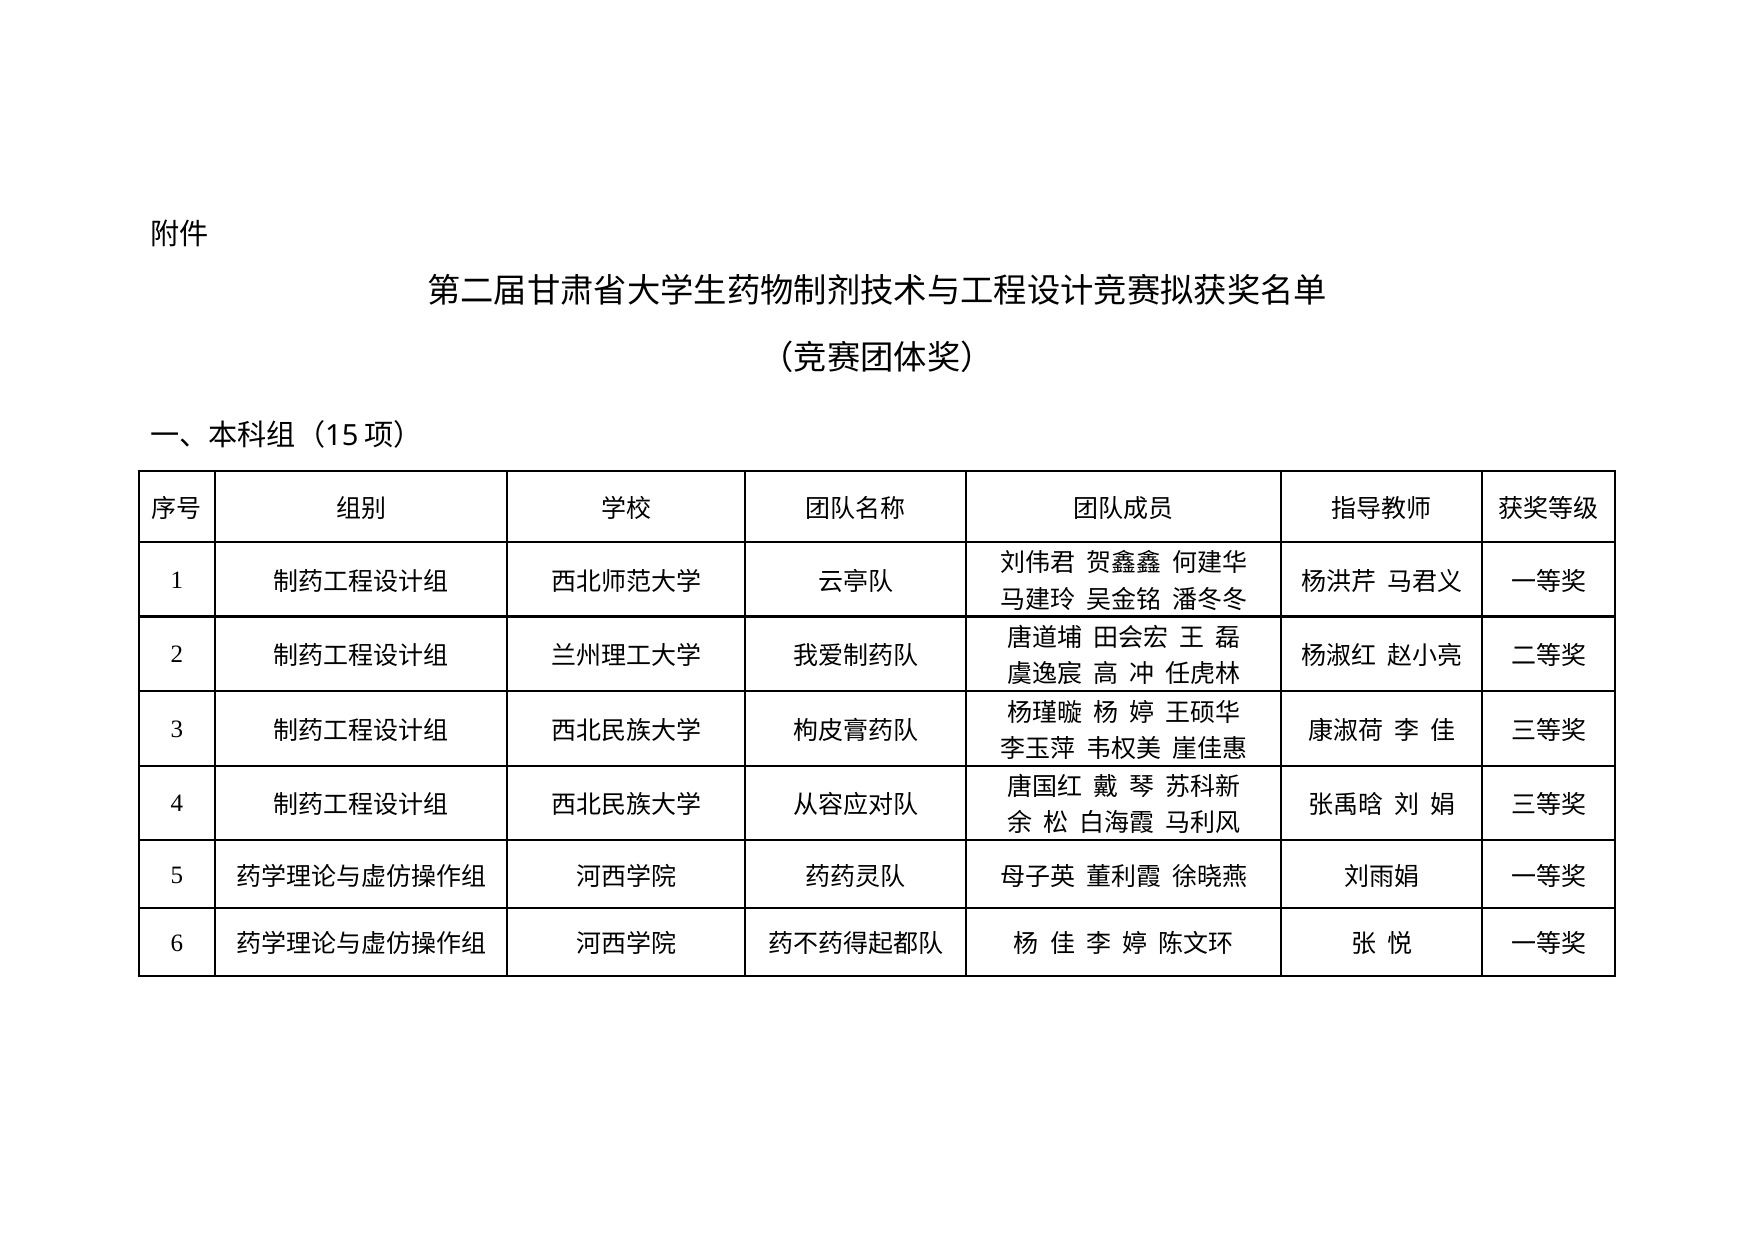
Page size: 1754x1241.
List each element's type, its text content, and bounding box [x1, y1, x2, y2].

table_cell 一等奖 [1483, 909, 1614, 975]
table_cell 我爱制药队 [746, 618, 965, 690]
table_cell 刘伟君 贺鑫鑫 何建华 马建玲 吴金铭 潘冬冬 [967, 543, 1280, 615]
text 一、本科组（15项） [150, 411, 1604, 454]
table_cell 杨淑红 赵小亮 [1282, 618, 1481, 690]
table_cell 张 悦 [1282, 909, 1481, 975]
table_cell 云亭队 [746, 543, 965, 615]
text 附件 [150, 198, 1604, 256]
table_cell 6 [140, 909, 214, 975]
table_cell 西北民族大学 [508, 767, 744, 839]
table_header 团队成员 [967, 472, 1280, 541]
table_cell 河西学院 [508, 909, 744, 975]
table_cell 杨瑾暶 杨 婷 王硕华 李玉萍 韦权美 崖佳惠 [967, 692, 1280, 764]
table_cell 药学理论与虚仿操作组 [216, 841, 506, 907]
table_cell 枸皮膏药队 [746, 692, 965, 764]
table_cell 制药工程设计组 [216, 618, 506, 690]
table_cell 药不药得起都队 [746, 909, 965, 975]
table_cell 河西学院 [508, 841, 744, 907]
table_cell 制药工程设计组 [216, 692, 506, 764]
table_cell 兰州理工大学 [508, 618, 744, 690]
table_cell 药药灵队 [746, 841, 965, 907]
table_cell 4 [140, 767, 214, 839]
table_cell 5 [140, 841, 214, 907]
table_header 指导教师 [1282, 472, 1481, 541]
table_cell 一等奖 [1483, 543, 1614, 615]
table_cell 西北师范大学 [508, 543, 744, 615]
table_cell 制药工程设计组 [216, 767, 506, 839]
table_cell 制药工程设计组 [216, 543, 506, 615]
table_cell 杨洪芹 马君义 [1282, 543, 1481, 615]
text （竞赛团体奖） [150, 331, 1604, 379]
text 第二届甘肃省大学生药物制剂技术与工程设计竞赛拟获奖名单 [150, 256, 1604, 314]
table_cell 2 [140, 618, 214, 690]
table_cell 从容应对队 [746, 767, 965, 839]
table_header 团队名称 [746, 472, 965, 541]
table_cell 一等奖 [1483, 841, 1614, 907]
table_cell 药学理论与虚仿操作组 [216, 909, 506, 975]
table_header 序号 [140, 472, 214, 541]
table_cell 刘雨娟 [1282, 841, 1481, 907]
table_cell 二等奖 [1483, 618, 1614, 690]
table_cell 三等奖 [1483, 767, 1614, 839]
table_cell 张禹晗 刘 娟 [1282, 767, 1481, 839]
table_cell 唐国红 戴 琴 苏科新 余 松 白海霞 马利风 [967, 767, 1280, 839]
table_header 学校 [508, 472, 744, 541]
table_cell 杨 佳 李 婷 陈文环 [967, 909, 1280, 975]
table_cell 3 [140, 692, 214, 764]
table_header 获奖等级 [1483, 472, 1614, 541]
table_cell 1 [140, 543, 214, 615]
table_cell 母子英 董利霞 徐晓燕 [967, 841, 1280, 907]
table_cell 西北民族大学 [508, 692, 744, 764]
table_cell 三等奖 [1483, 692, 1614, 764]
table_header 组别 [216, 472, 506, 541]
table_cell 唐道埔 田会宏 王 磊 虞逸宸 高 冲 任虎林 [967, 618, 1280, 690]
table_cell 康淑荷 李 佳 [1282, 692, 1481, 764]
